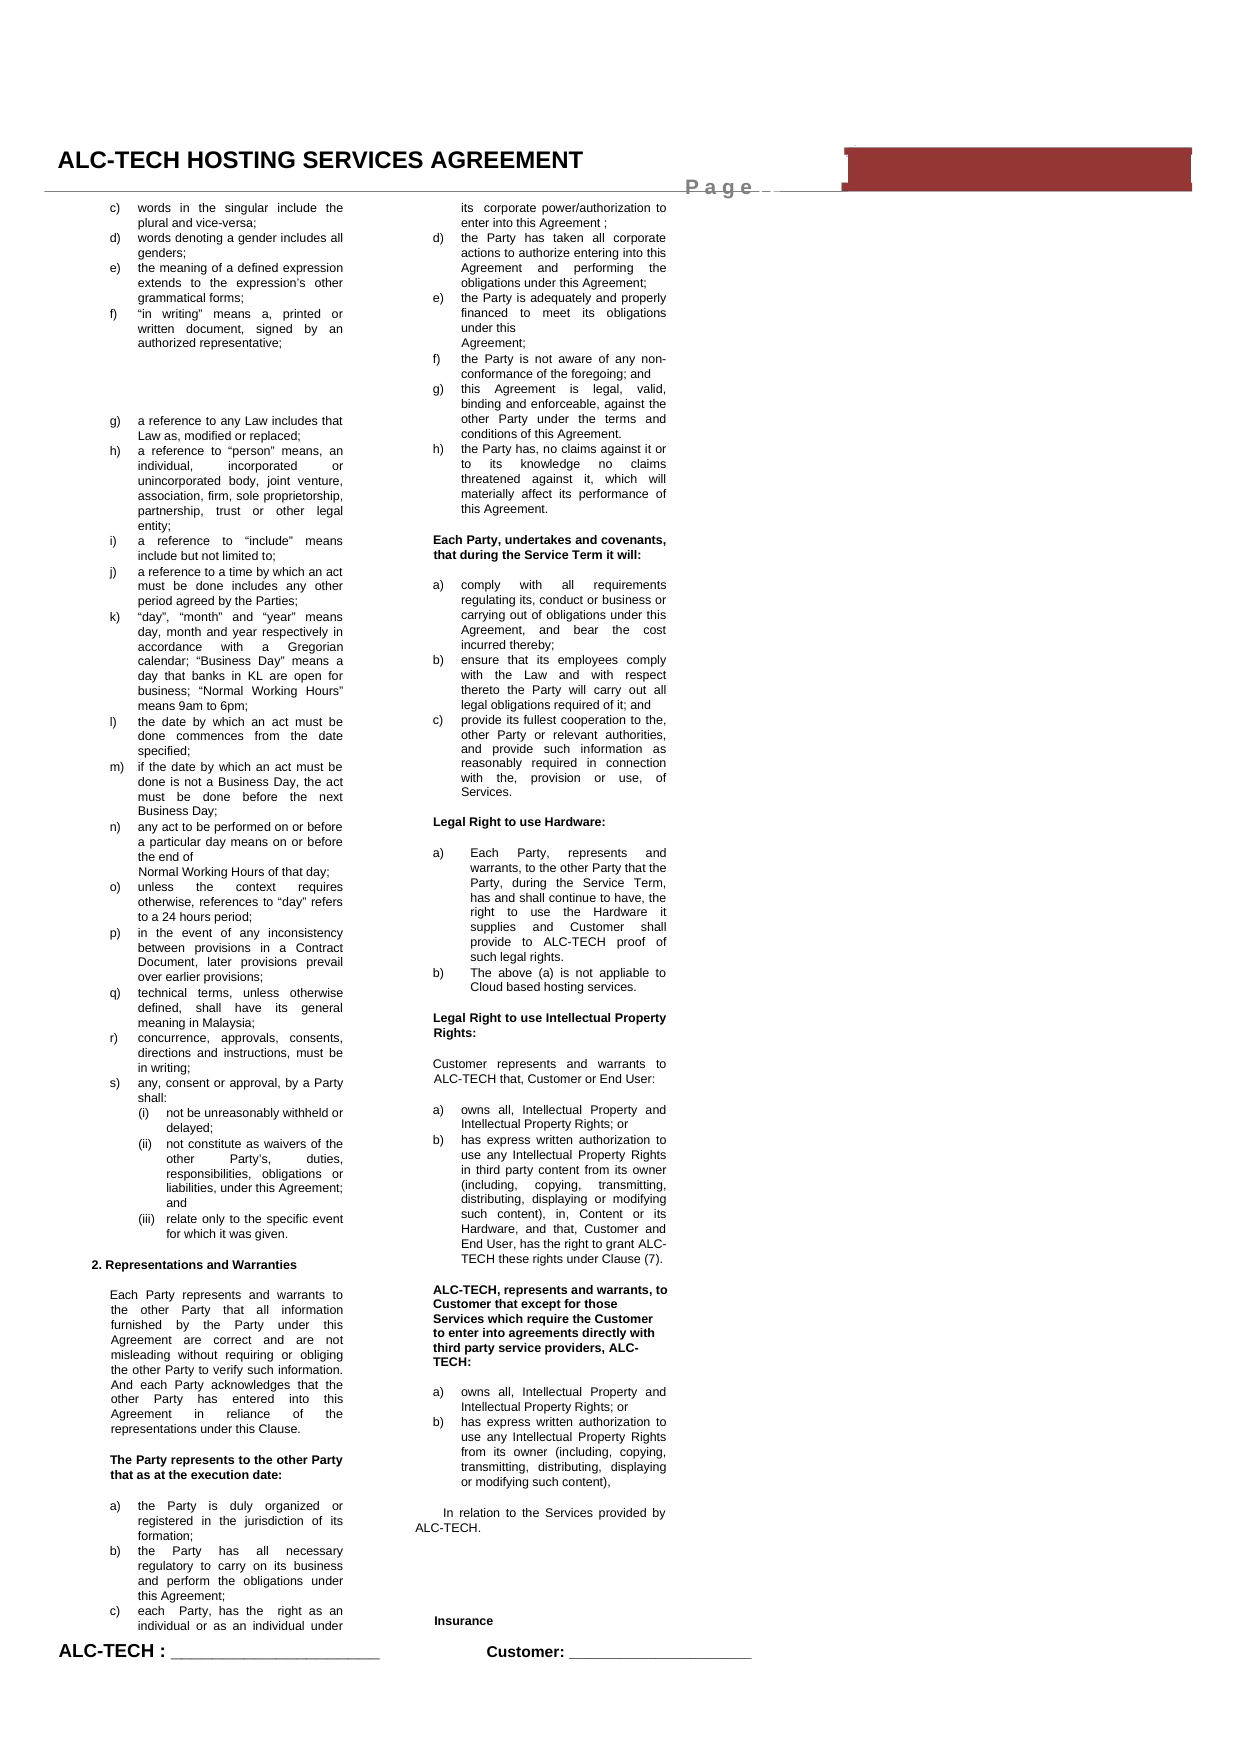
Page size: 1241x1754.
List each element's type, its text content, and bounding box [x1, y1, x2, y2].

list owns all, Intellectual Property and Intellectual Property Rights; or [433, 1102, 666, 1132]
list the Party is duly organized or registered in the jurisdiction of its formation; [109, 1498, 343, 1542]
list owns all, Intellectual Property and Intellectual Property Rights; or [433, 1384, 666, 1414]
text Normal Working Hours of that day; [138, 865, 343, 879]
text ALC-TECH, represents and warrants, to Customer that except for those Services which require the Customer to enter into agreements directly with third party service providers, ALC-TECH: [433, 1283, 668, 1369]
picture [44, 145, 1193, 192]
text In relation to the Services provided by ALC-TECH. [414, 1505, 666, 1534]
list not constitute as waivers of the other Party’s, duties, responsibilities, obligations or liabilities, under this Agreement; and [138, 1136, 343, 1210]
list technical terms, unless otherwise defined, shall have its general meaning in Malaysia; [109, 985, 343, 1029]
list The above (a) is not appliable to Cloud based hosting services. [433, 965, 666, 994]
list a reference to “include” means include but not limited to; [109, 534, 343, 563]
text Each Party represents and warrants to the other Party that all information furnished by the Party under this Agreement are correct and are not misleading without requiring or obliging the other Party to verify such information. And each Party acknowledges that the other Party has entered into this Agreement in reliance of the representations under this Clause. [109, 1288, 343, 1436]
list the date by which an act must be done commences from the date specified; [109, 714, 343, 758]
text The Party represents to the other Party that as at the execution date: [110, 1453, 343, 1482]
text Customer represents and warrants to ALC-TECH that, Customer or End User: [433, 1056, 666, 1086]
list the meaning of a defined expression extends to the expression’s other grammatical forms; [109, 261, 343, 305]
list provide its fullest cooperation to the, other Party or relevant authorities, and provide such information as reasonably required in connection with the, provision or use, of Services. [433, 713, 666, 799]
list comply with all requirements regulating its, conduct or business or carrying out of obligations under this Agreement, and bear the cost incurred thereby; [433, 578, 666, 652]
list “day”, “month” and “year” means day, month and year respectively in accordance with a Gregorian calendar; “Business Day” means a day that banks in KL are open for business; “Normal Working Hours” means 9am to 6pm; [109, 609, 343, 713]
text Legal Right to use Intellectual Property Rights: [433, 1011, 666, 1040]
text Legal Right to use Hardware: [433, 815, 666, 829]
list any act to be performed on or before a particular day means on or before the end of [109, 819, 343, 864]
list Each Party, represents and warrants, to the other Party that the Party, during the Service Term, has and shall continue to have, the right to use the Hardware it supplies and Customer shall provide to ALC-TECH proof of such legal rights. [433, 846, 666, 964]
list this Agreement is legal, valid, binding and enforceable, against the other Party under the terms and conditions of this Agreement. [433, 382, 666, 441]
list a reference to any Law includes that Law as, modified or replaced; [109, 414, 343, 443]
list has express written authorization to use any Intellectual Property Rights in third party content from its owner (including, copying, transmitting, distributing, displaying or modifying such content), in, Content or its Hardware, and that, Customer and End User, has the right to grant ALC-TECH these rights under Clause (7). [433, 1133, 666, 1266]
text Each Party, undertakes and covenants, that during the Service Term it will: [433, 532, 666, 562]
list any, consent or approval, by a Party shall: [109, 1076, 343, 1105]
list has express written authorization to use any Intellectual Property Rights from its owner (including, copying, transmitting, distributing, displaying or modifying such content), [433, 1415, 666, 1489]
list a reference to a time by which an act must be done includes any other period agreed by the Parties; [109, 564, 343, 608]
list in the event of any inconsistency between provisions in a Contract Document, later provisions prevail over earlier provisions; [109, 925, 343, 984]
list ensure that its employees comply with the Law and with respect thereto the Party will carry out all legal obligations required of it; and [433, 653, 666, 712]
list the Party is adequately and properly financed to meet its obligations under this [433, 291, 666, 335]
list not be unreasonably withheld or delayed; [138, 1106, 343, 1135]
list words in the singular include the plural and vice-versa; [109, 201, 343, 230]
text Insurance [434, 1613, 666, 1628]
list relate only to the specific event for which it was given. [138, 1211, 343, 1241]
list unless the context requires otherwise, references to “day” refers to a 24 hours period; [109, 880, 343, 924]
list the Party has taken all corporate actions to authorize entering into this Agreement and performing the obligations under this Agreement; [433, 231, 666, 290]
text Agreement; [461, 336, 666, 351]
list “in writing” means a, printed or written document, signed by an authorized representative; [109, 306, 343, 351]
list concurrence, approvals, consents, directions and instructions, must be in writing; [109, 1031, 343, 1075]
list the Party has, no claims against it or to its knowledge no claims threatened against it, which will materially affect its performance of this Agreement. [433, 442, 666, 516]
list if the date by which an act must be done is not a Business Day, the act must be done before the next Business Day; [109, 759, 343, 818]
list the Party is not aware of any non-conformance of the foregoing; and [433, 352, 666, 381]
list words denoting a gender includes all genders; [109, 231, 343, 260]
list a reference to “person” means, an individual, incorporated or unincorporated body, joint venture, association, firm, sole proprietorship, partnership, trust or other legal entity; [109, 444, 343, 533]
text 2. Representations and Warranties [91, 1257, 343, 1272]
list the Party has all necessary regulatory to carry on its business and perform the obligations under this Agreement; [109, 1543, 343, 1603]
